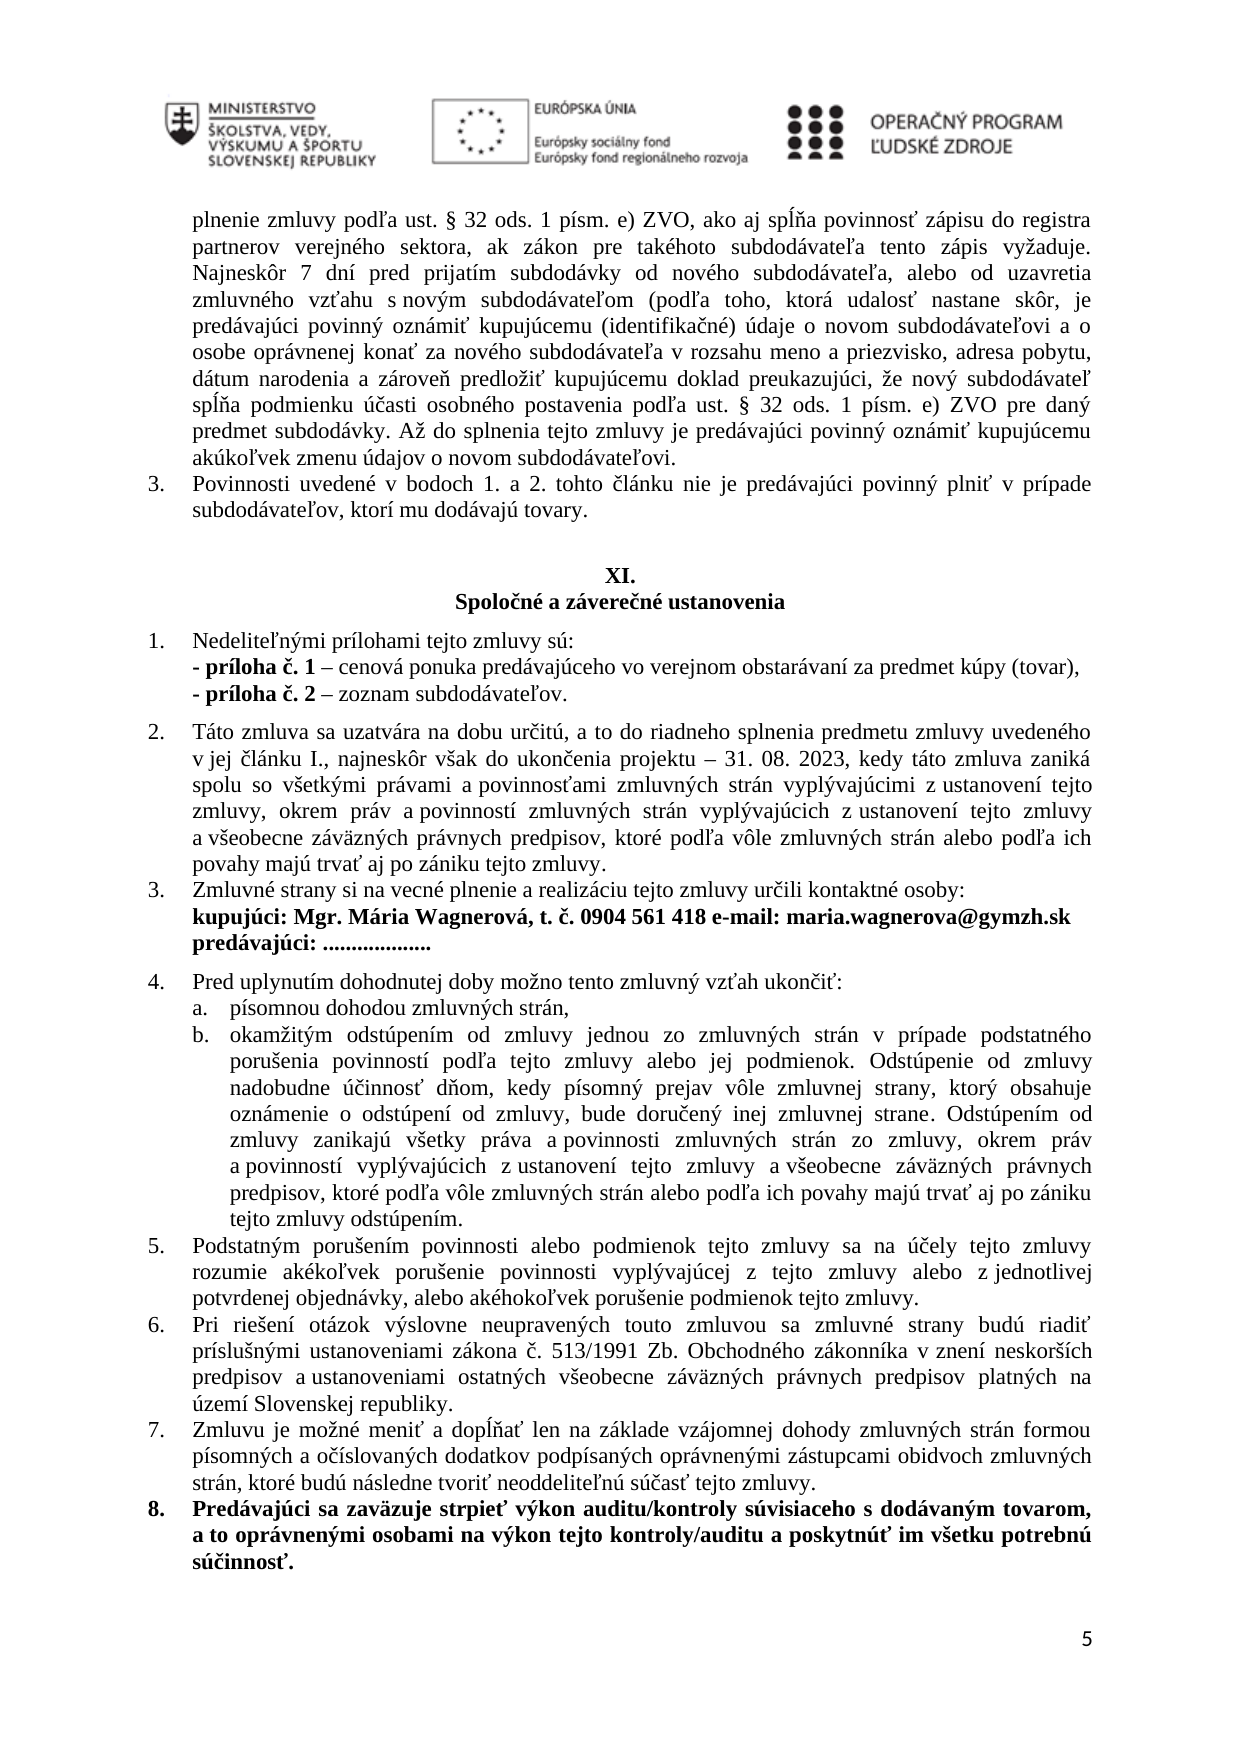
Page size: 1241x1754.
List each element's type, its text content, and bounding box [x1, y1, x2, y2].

list Zmluvu je možné meniť a dopĺňať len na základe vzájomnej dohody zmluvných strán formou písomných a očíslovaných dodatkov podpísaných oprávnenými zástupcami obidvoch zmluvných strán, ktoré budú následne tvoriť neoddeliteľnú súčasť tejto zmluvy. [148, 1416, 1093, 1495]
list Povinnosti uvedené v bodoch 1. a 2. tohto článku nie je predávajúci povinný plniť v prípade subdodávateľov, ktorí mu dodávajú tovary. [148, 470, 1093, 523]
text kupujúci: Mgr. Mária Wagnerová, t. č. 0904 561 418 e-mail: maria.wagnerova@gymzh.sk [192, 903, 1093, 929]
list Nedeliteľnými prílohami tejto zmluvy sú: [148, 627, 1093, 653]
list Táto zmluva sa uzatvára na dobu určitú, a to do riadneho splnenia predmetu zmluvy uvedeného v jej článku I., najneskôr však do ukončenia projektu – 31. 08. 2023, kedy táto zmluva zaniká spolu so všetkými právami a povinnosťami zmluvných strán vyplývajúcimi z ustanovení tejto zmluvy, okrem práv a povinností zmluvných strán vyplývajúcich z ustanovení tejto zmluvy a všeobecne záväzných právnych predpisov, ktoré podľa vôle zmluvných strán alebo podľa ich povahy majú trvať aj po zániku tejto zmluvy. [148, 718, 1093, 877]
text Spoločné a záverečné ustanovenia [148, 588, 1093, 614]
list Podstatným porušením povinnosti alebo podmienok tejto zmluvy sa na účely tejto zmluvy rozumie akékoľvek porušenie povinnosti vyplývajúcej z tejto zmluvy alebo z jednotlivej potvrdenej objednávky, alebo akéhokoľvek porušenie podmienok tejto zmluvy. [148, 1232, 1093, 1311]
list Zmluvné strany si na vecné plnenie a realizáciu tejto zmluvy určili kontaktné osoby: [148, 877, 1093, 903]
text - príloha č. 2 – zoznam subdodávateľov. [192, 679, 1093, 706]
picture [147, 73, 1092, 207]
list Pred uplynutím dohodnutej doby možno tento zmluvný vzťah ukončiť: [148, 968, 1093, 994]
text - príloha č. 1 – cenová ponuka predávajúceho vo verejnom obstarávaní za predmet kúpy (tovar), [192, 653, 1093, 679]
list písomnou dohodou zmluvných strán, [192, 994, 1093, 1021]
text predávajúci: ................... [192, 929, 1093, 956]
list Predávajúci sa zaväzuje strpieť výkon auditu/kontroly súvisiaceho s dodávaným tovarom, a to oprávnenými osobami na výkon tejto kontroly/auditu a poskytnúť im všetku potrebnú súčinnosť. [148, 1495, 1093, 1574]
list okamžitým odstúpením od zmluvy jednou zo zmluvných strán v prípade podstatného porušenia povinností podľa tejto zmluvy alebo jej podmienok. Odstúpenie od zmluvy nadobudne účinnosť dňom, kedy písomný prejav vôle zmluvnej strany, ktorý obsahuje oznámenie o odstúpení od zmluvy, bude doručený inej zmluvnej strane. Odstúpením od zmluvy zanikajú všetky práva a povinnosti zmluvných strán zo zmluvy, okrem práv a povinností vyplývajúcich z ustanovení tejto zmluvy a všeobecne záväzných právnych predpisov, ktoré podľa vôle zmluvných strán alebo podľa ich povahy majú trvať aj po zániku tejto zmluvy odstúpením. [192, 1021, 1093, 1232]
list Pri riešení otázok výslovne neupravených touto zmluvou sa zmluvné strany budú riadiť príslušnými ustanoveniami zákona č. 513/1991 Zb. Obchodného zákonníka v znení neskorších predpisov a ustanoveniami ostatných všeobecne záväzných právnych predpisov platných na území Slovenskej republiky. [148, 1311, 1093, 1416]
text XI. [148, 562, 1093, 588]
